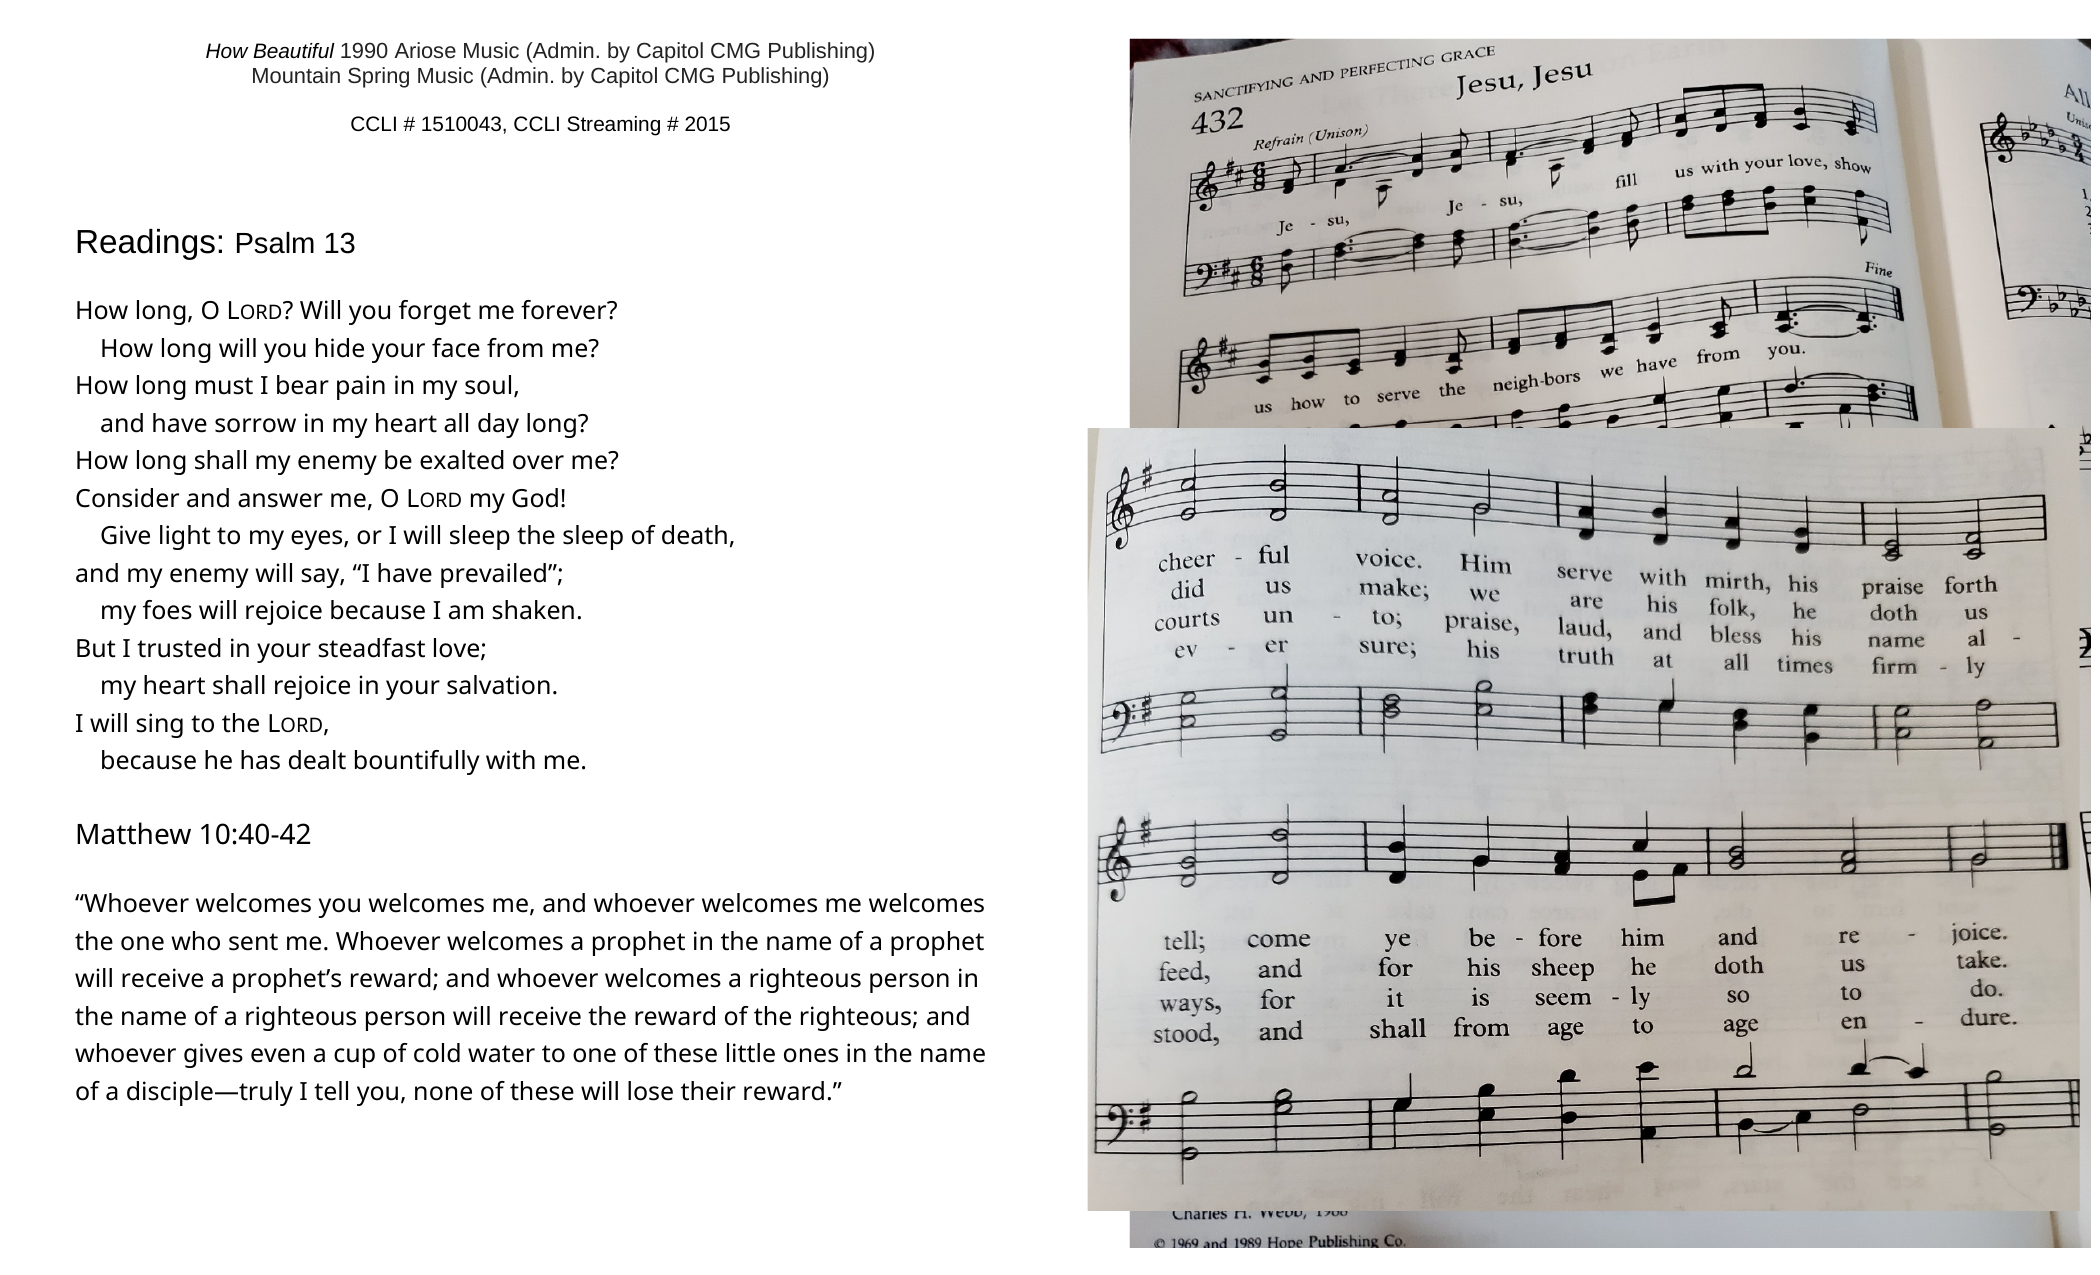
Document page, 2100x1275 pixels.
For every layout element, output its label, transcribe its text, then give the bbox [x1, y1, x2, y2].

text But I trusted in your steadfast love; my heart shall rejoice in your salvation. I will sing to the Lord, because he has dealt bountifully with me. [75, 627, 1003, 777]
text Matthew 10:40-42 [75, 814, 1003, 853]
text CCLI # 1510043, CCLI Streaming # 2015 [75, 112, 1006, 136]
text Readings: Psalm 13 [75, 222, 1006, 261]
text How long, O Lord? Will you forget me forever? How long will you hide your face from me? How long must I bear pain in my soul, and have sorrow in my heart all day long? How long shall my enemy be exalted over me? [75, 289, 1003, 477]
text Consider and answer me, O Lord my God! Give light to my eyes, or I will sleep the sleep of death, and my enemy will say, “I have prevailed”; my foes will rejoice because I am shaken. [75, 477, 1003, 627]
text How Beautiful 1990 Ariose Music (Admin. by Capitol CMG Publishing) Mountain Spring Music (Admin. by Capitol CMG Publishing) [75, 37, 1006, 88]
text “Whoever welcomes you welcomes me, and whoever welcomes me welcomes the one who sent me. Whoever welcomes a prophet in the name of a prophet will receive a prophet’s reward; and whoever welcomes a righteous person in the name of a righteous person will receive the reward of the righteous; and whoever gives even a cup of cold water to one of these little ones in the name of a disciple—truly I tell you, none of these will lose their reward.” [75, 882, 1003, 1107]
picture [1086, 40, 2091, 1247]
